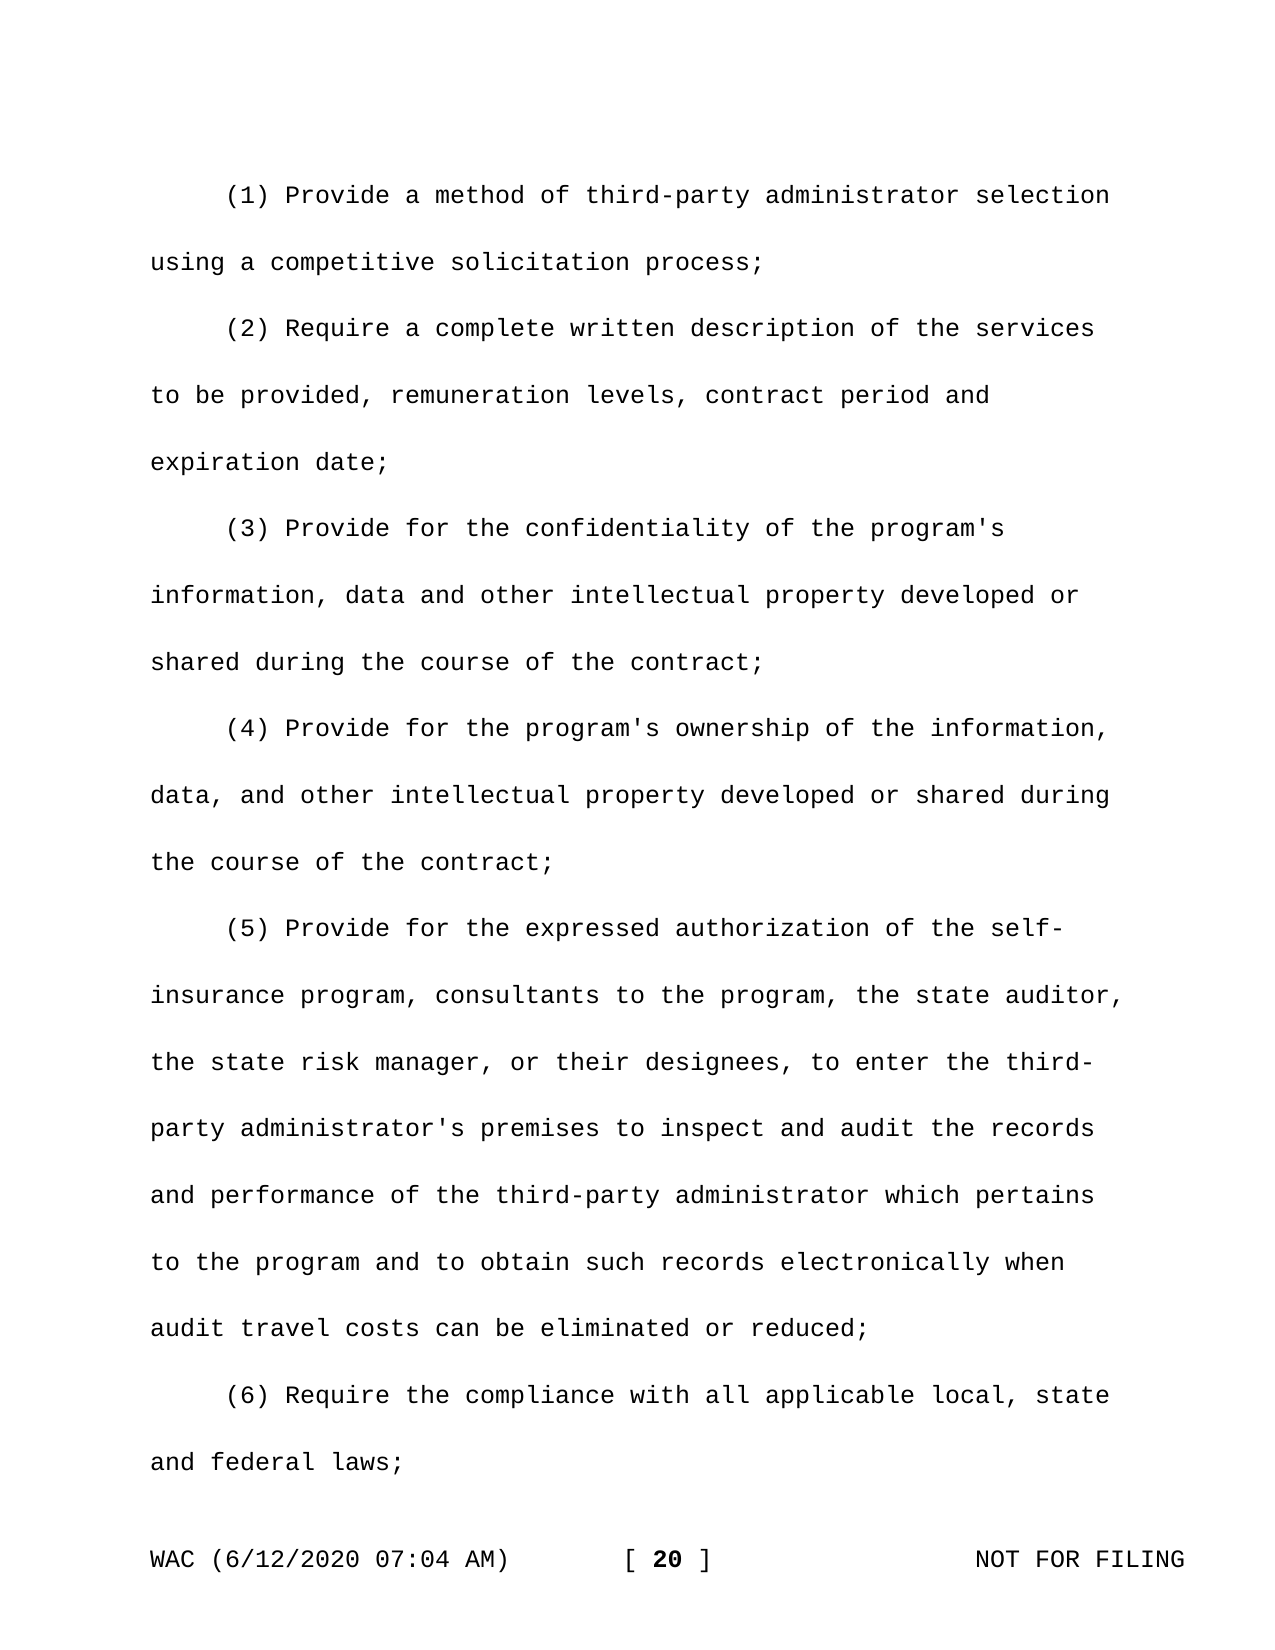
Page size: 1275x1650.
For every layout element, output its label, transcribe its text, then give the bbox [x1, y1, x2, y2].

text (4) Provide for the program's ownership of the information, data, and other intellectual property developed or shared during the course of the contract; [150, 683, 1125, 883]
text (1) Provide a method of third-party administrator selection using a competitive solicitation process; [150, 150, 1125, 283]
text (2) Require a complete written description of the services to be provided, remuneration levels, contract period and expiration date; [150, 283, 1125, 483]
text (6) Require the compliance with all applicable local, state and federal laws; [150, 1350, 1125, 1483]
text (5) Provide for the expressed authorization of the self-insurance program, consultants to the program, the state auditor, the state risk manager, or their designees, to enter the third-party administrator's premises to inspect and audit the records and performance of the third-party administrator which pertains to the program and to obtain such records electronically when audit travel costs can be eliminated or reduced; [150, 883, 1125, 1350]
text (3) Provide for the confidentiality of the program's information, data and other intellectual property developed or shared during the course of the contract; [150, 483, 1125, 683]
